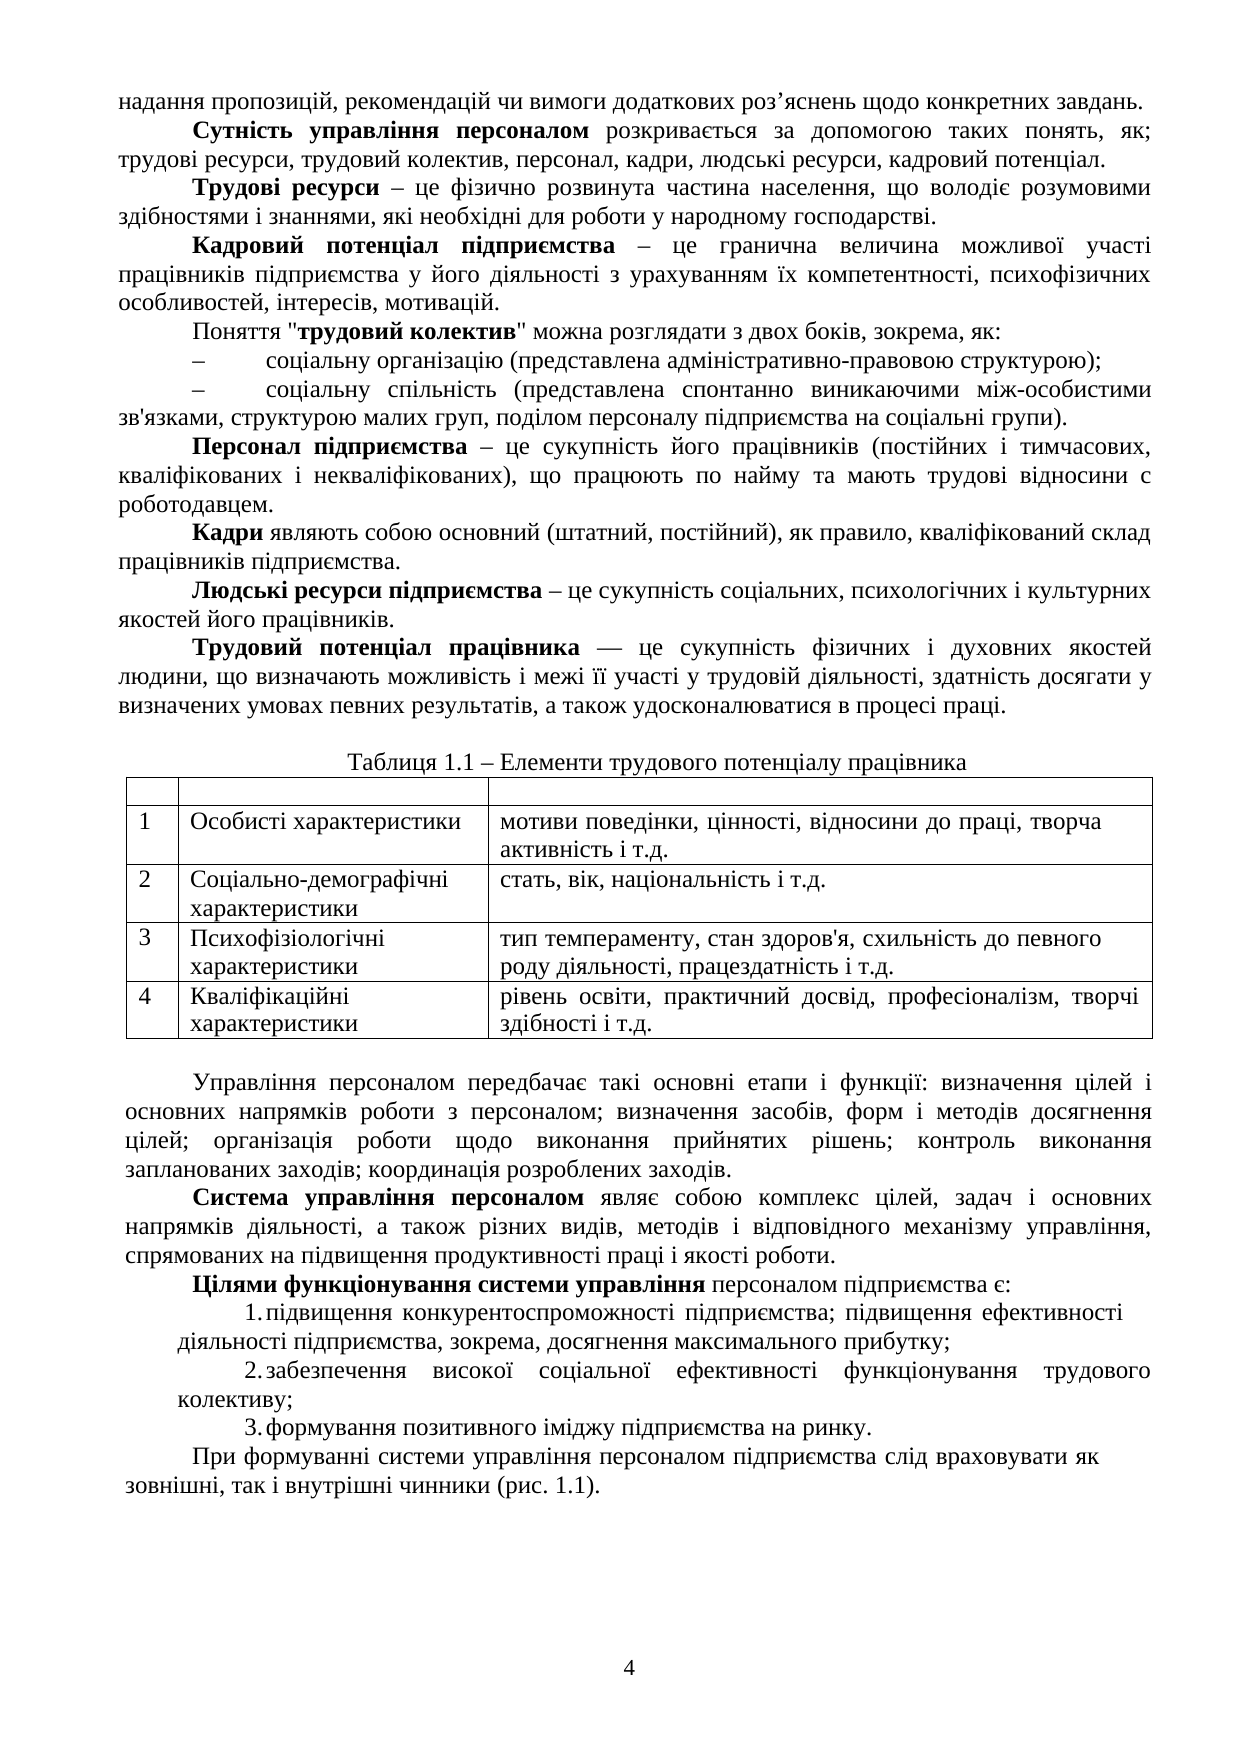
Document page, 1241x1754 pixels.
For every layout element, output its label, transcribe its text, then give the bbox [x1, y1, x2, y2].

table_cell 2 [127, 865, 178, 922]
text Сутність управління персоналом розкривається за допомогою таких понять, як; трудові ресурси, трудовий колектив, персонал, кадри, людські ресурси, кадровий потенціал. [118, 115, 1152, 172]
table_header [489, 778, 1152, 805]
table_cell 1 [127, 806, 178, 863]
table_cell 3 [127, 923, 178, 981]
text Поняття "трудовий колектив" можна розглядати з двох боків, зокрема, як: [192, 316, 1176, 345]
text Трудові ресурси – це фізично розвинута частина населення, що володіє розумовими здібностями і знаннями, які необхідні для роботи у народному господарстві. [118, 172, 1152, 230]
list соціальну спільність (представлена спонтанно виникаючими між-особистими зв'язками, структурою малих груп, поділом персоналу підприємства на соціальні групи). [118, 374, 1152, 431]
table_header [127, 778, 178, 805]
table_cell тип темпераменту, стан здоров'я, схильність до певного роду діяльності, працездатність і т.д. [489, 923, 1152, 981]
text При формуванні системи управління персоналом підприємства слід враховувати як зовнішні, так і внутрішні чинники (рис. 1.1). [125, 1441, 1176, 1499]
table_cell Кваліфікаційні характеристики [179, 982, 488, 1038]
text Кадри являють собою основний (штатний, постійний), як правило, кваліфікований склад працівників підприємства. [118, 517, 1152, 575]
text Людські ресурси підприємства – це сукупність соціальних, психологічних і культурних якостей його працівників. [118, 575, 1152, 632]
table_cell Особисті характеристики [179, 806, 488, 863]
list підвищення конкурентоспроможності підприємства; підвищення ефективності діяльності підприємства, зокрема, досягнення максимального прибутку; [177, 1297, 1152, 1355]
text Кадровий потенціал підприємства – це гранична величина можливої участі працівників підприємства у його діяльності з урахуванням їх компетентності, психофізичних особливостей, інтересів, мотивацій. [118, 230, 1152, 316]
list забезпечення високої соціальної ефективності функціонування трудового колективу; [177, 1355, 1152, 1412]
table_header [179, 778, 488, 805]
text Система управління персоналом являє собою комплекс цілей, задач і основних напрямків діяльності, а також різних видів, методів і відповідного механізму управління, спрямованих на підвищення продуктивності праці і якості роботи. [125, 1182, 1152, 1269]
table_cell мотиви поведінки, цінності, відносини до праці, творча активність і т.д. [489, 806, 1152, 863]
text надання пропозицій, рекомендацій чи вимоги додаткових роз’яснень щодо конкретних завдань. [118, 86, 1176, 115]
text Цілями функціонування системи управління персоналом підприємства є: [192, 1269, 1176, 1297]
text Трудовий потенціал працівника — це сукупність фізичних і духовних якостей людини, що визначають можливість і межі її участі у трудовій діяльності, здатність досягати у визначених умовах певних результатів, а також удосконалюватися в процесі праці. [118, 632, 1152, 719]
table_cell рівень освіти, практичний досвід, професіоналізм, творчі здібності і т.д. [489, 982, 1152, 1038]
table_cell 4 [127, 982, 178, 1038]
table_cell Психофізіологічні характеристики [179, 923, 488, 981]
list формування позитивного іміджу підприємства на ринку. [244, 1412, 1176, 1441]
table_cell стать, вік, національність і т.д. [489, 865, 1152, 922]
text Персонал підприємства – це сукупність його працівників (постійних і тимчасових, кваліфікованих і некваліфікованих), що працюють по найму та мають трудові відносини с роботодавцем. [118, 431, 1152, 517]
table_cell Соціально-демографічні характеристики [179, 865, 488, 922]
text Таблиця 1.1 – Елементи трудового потенціалу працівника [201, 747, 1112, 776]
list соціальну організацію (представлена адміністративно-правовою структурою); [192, 345, 1176, 374]
text Управління персоналом передбачає такі основні етапи і функції: визначення цілей і основних напрямків роботи з персоналом; визначення засобів, форм і методів досягнення цілей; організація роботи щодо виконання прийнятих рішень; контроль виконання запланованих заходів; координація розроблених заходів. [125, 1067, 1152, 1182]
